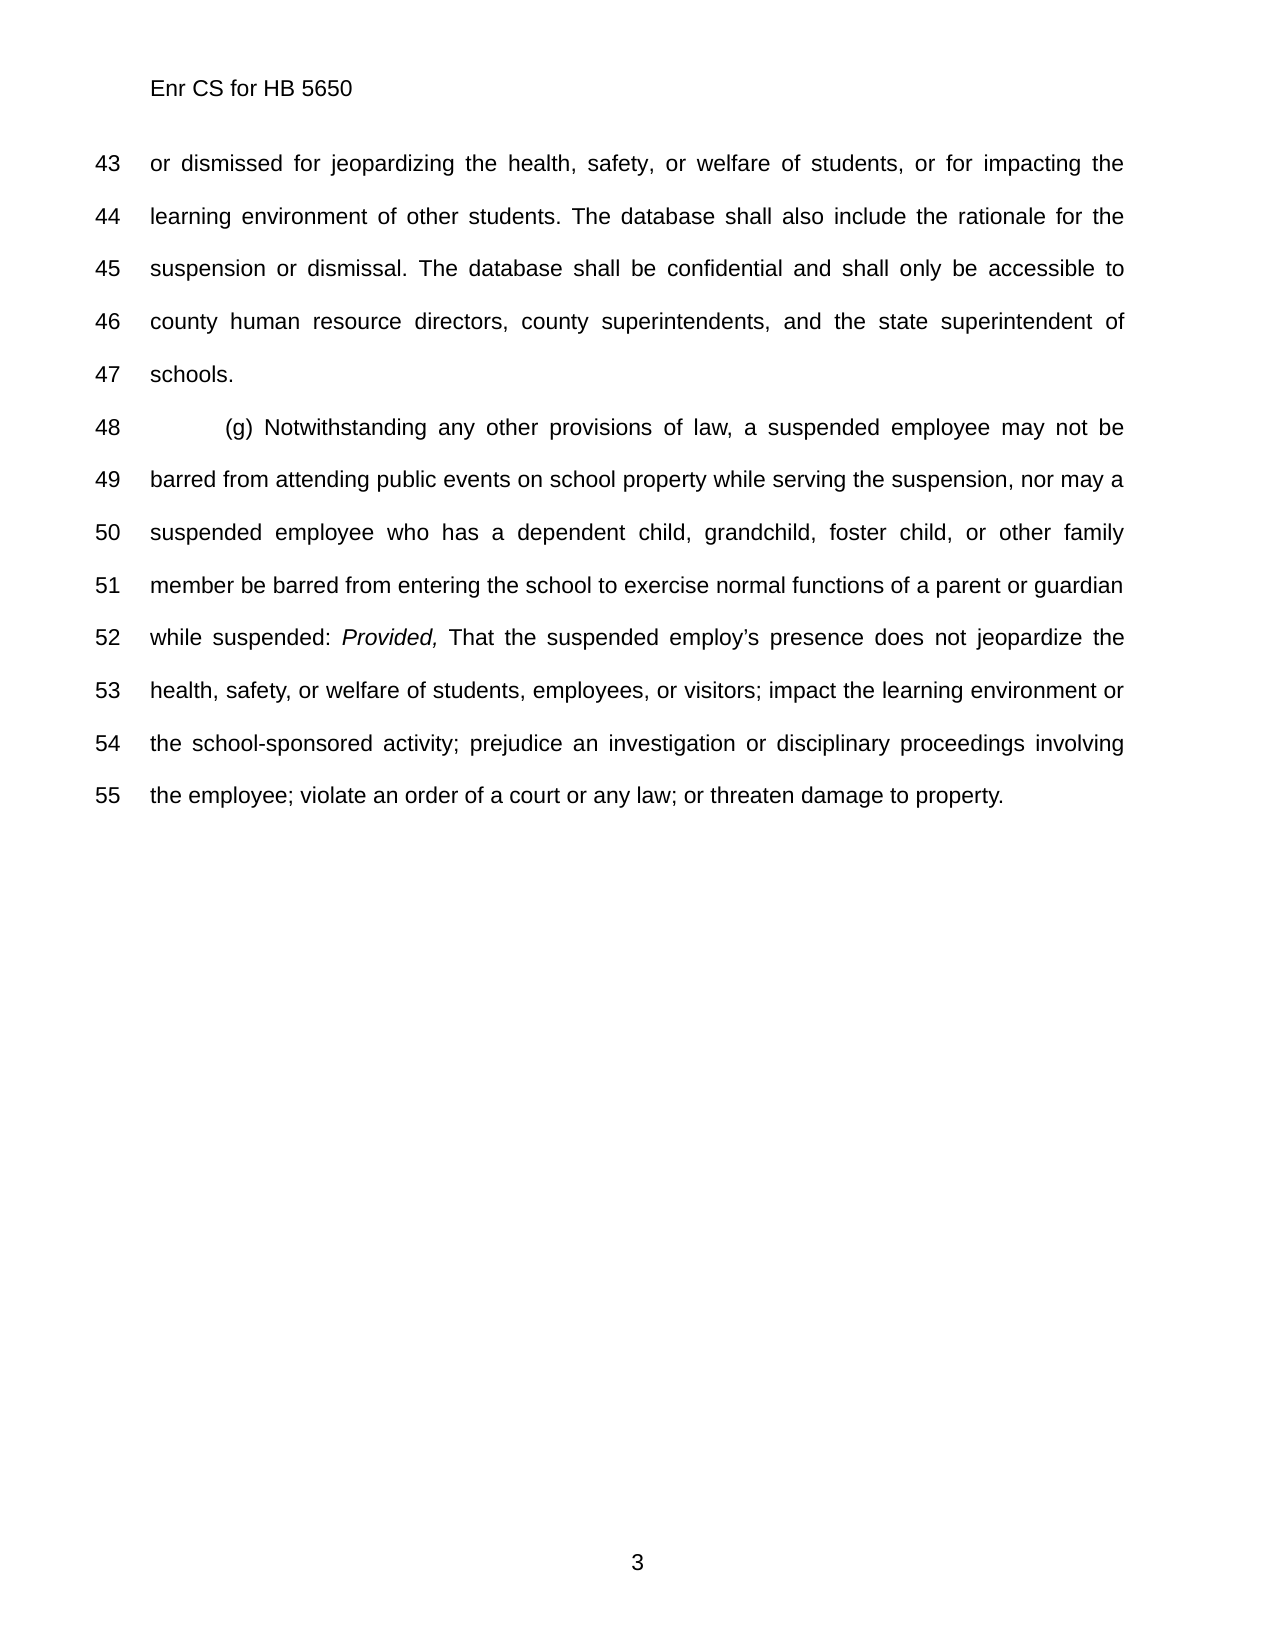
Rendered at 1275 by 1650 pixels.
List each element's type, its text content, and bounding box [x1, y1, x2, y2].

text (g) Notwithstanding any other provisions of law, a suspended employee may not be barred from attending public events on school property while serving the suspension, nor may a suspended employee who has a dependent child, grandchild, foster child, or other family member be barred from entering the school to exercise normal functions of a parent or guardian while suspended: Provided, That the suspended employ’s presence does not jeopardize the health, safety, or welfare of students, employees, or visitors; impact the learning environment or the school-sponsored activity; prejudice an investigation or disciplinary proceedings involving the employee; violate an order of a court or any law; or threaten damage to property. [150, 413, 1125, 809]
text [150, 150, 1125, 387]
